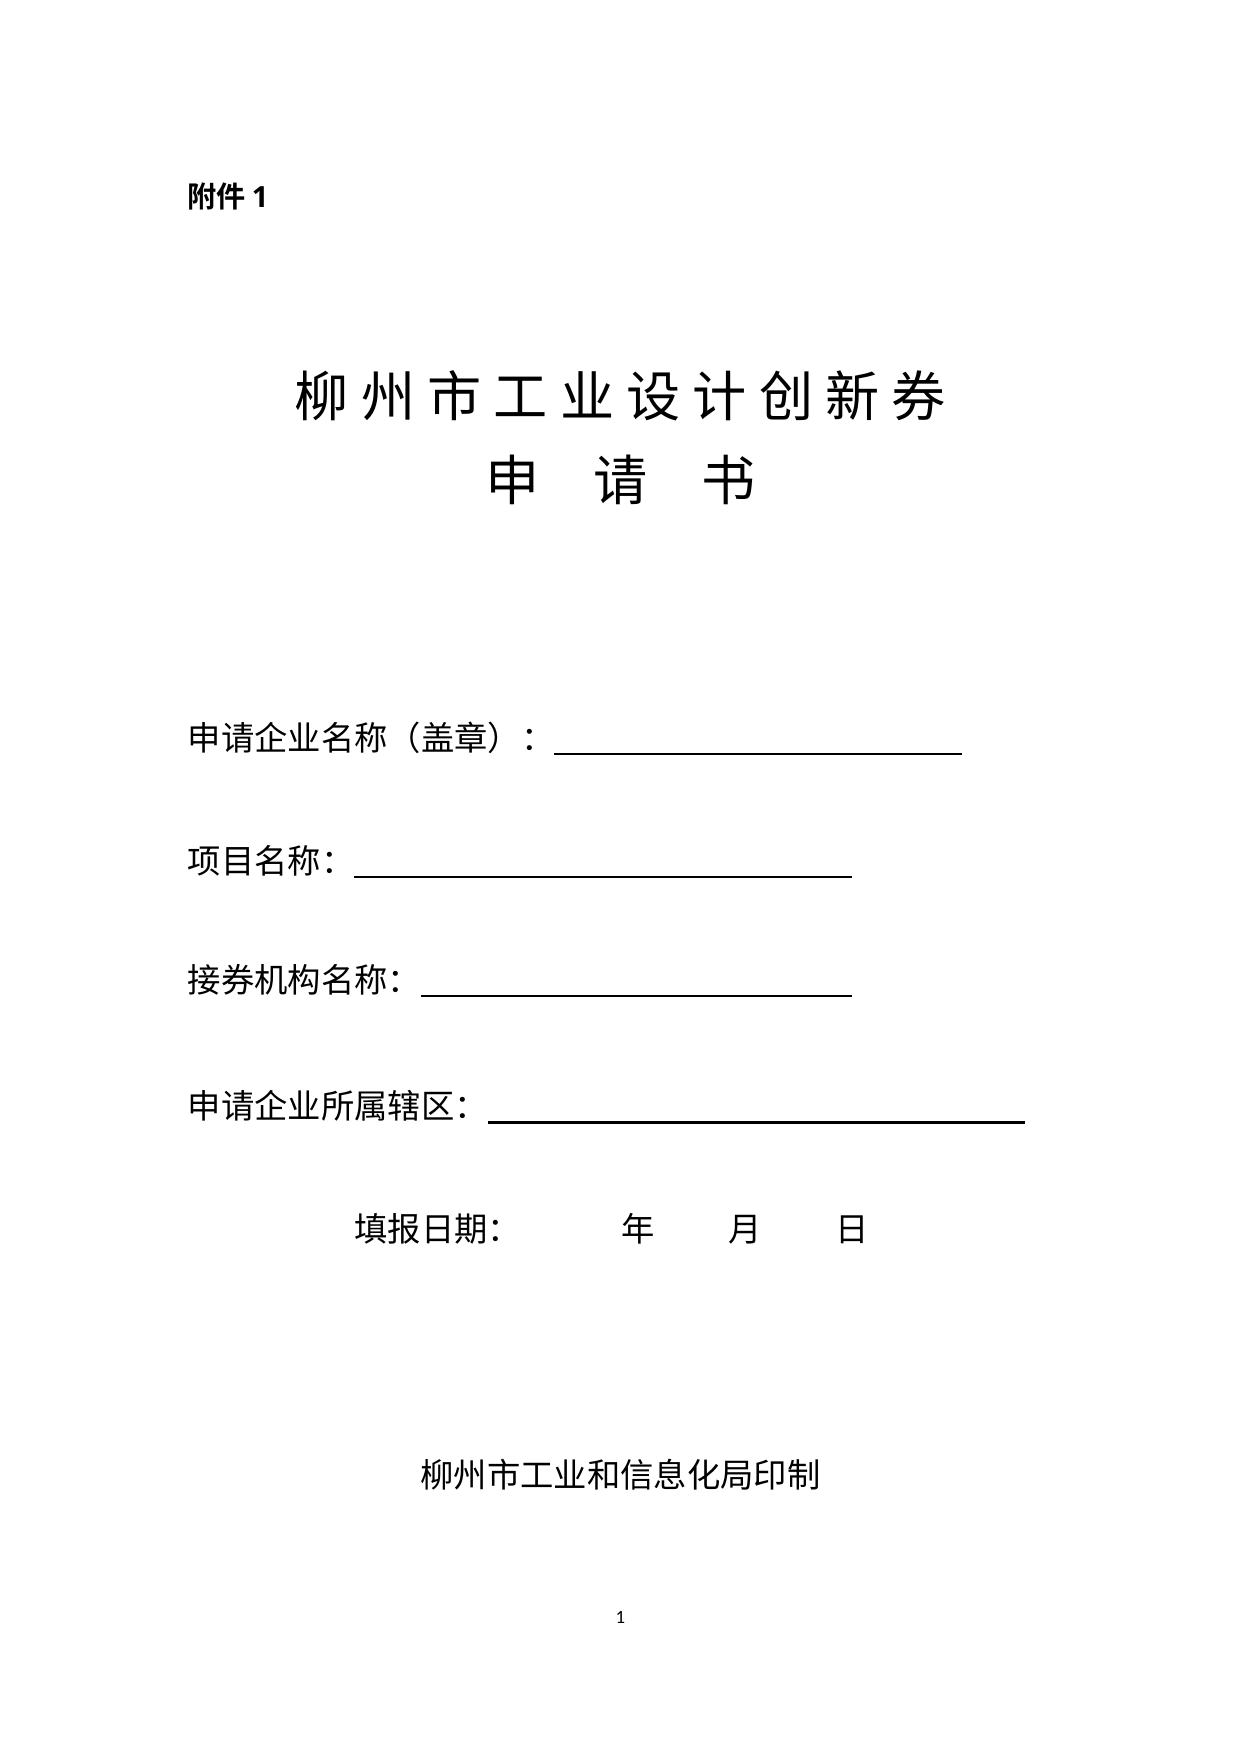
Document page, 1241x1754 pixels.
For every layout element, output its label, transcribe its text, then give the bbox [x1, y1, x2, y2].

text 项目名称： [187, 824, 1053, 885]
text 申 请 书 [187, 433, 1053, 517]
text 申请企业名称（盖章）： [187, 701, 1053, 762]
text 填报日期： 年 月 日 [187, 1193, 1053, 1254]
text 接券机构名称： [187, 947, 1053, 1008]
text 附件1 [187, 162, 1053, 227]
text 申请企业所属辖区： [187, 1070, 1053, 1131]
text 柳州市工业和信息化局印制 [187, 1438, 1053, 1500]
text 柳 州 市 工 业 设 计 创 新 券 [187, 350, 1053, 433]
